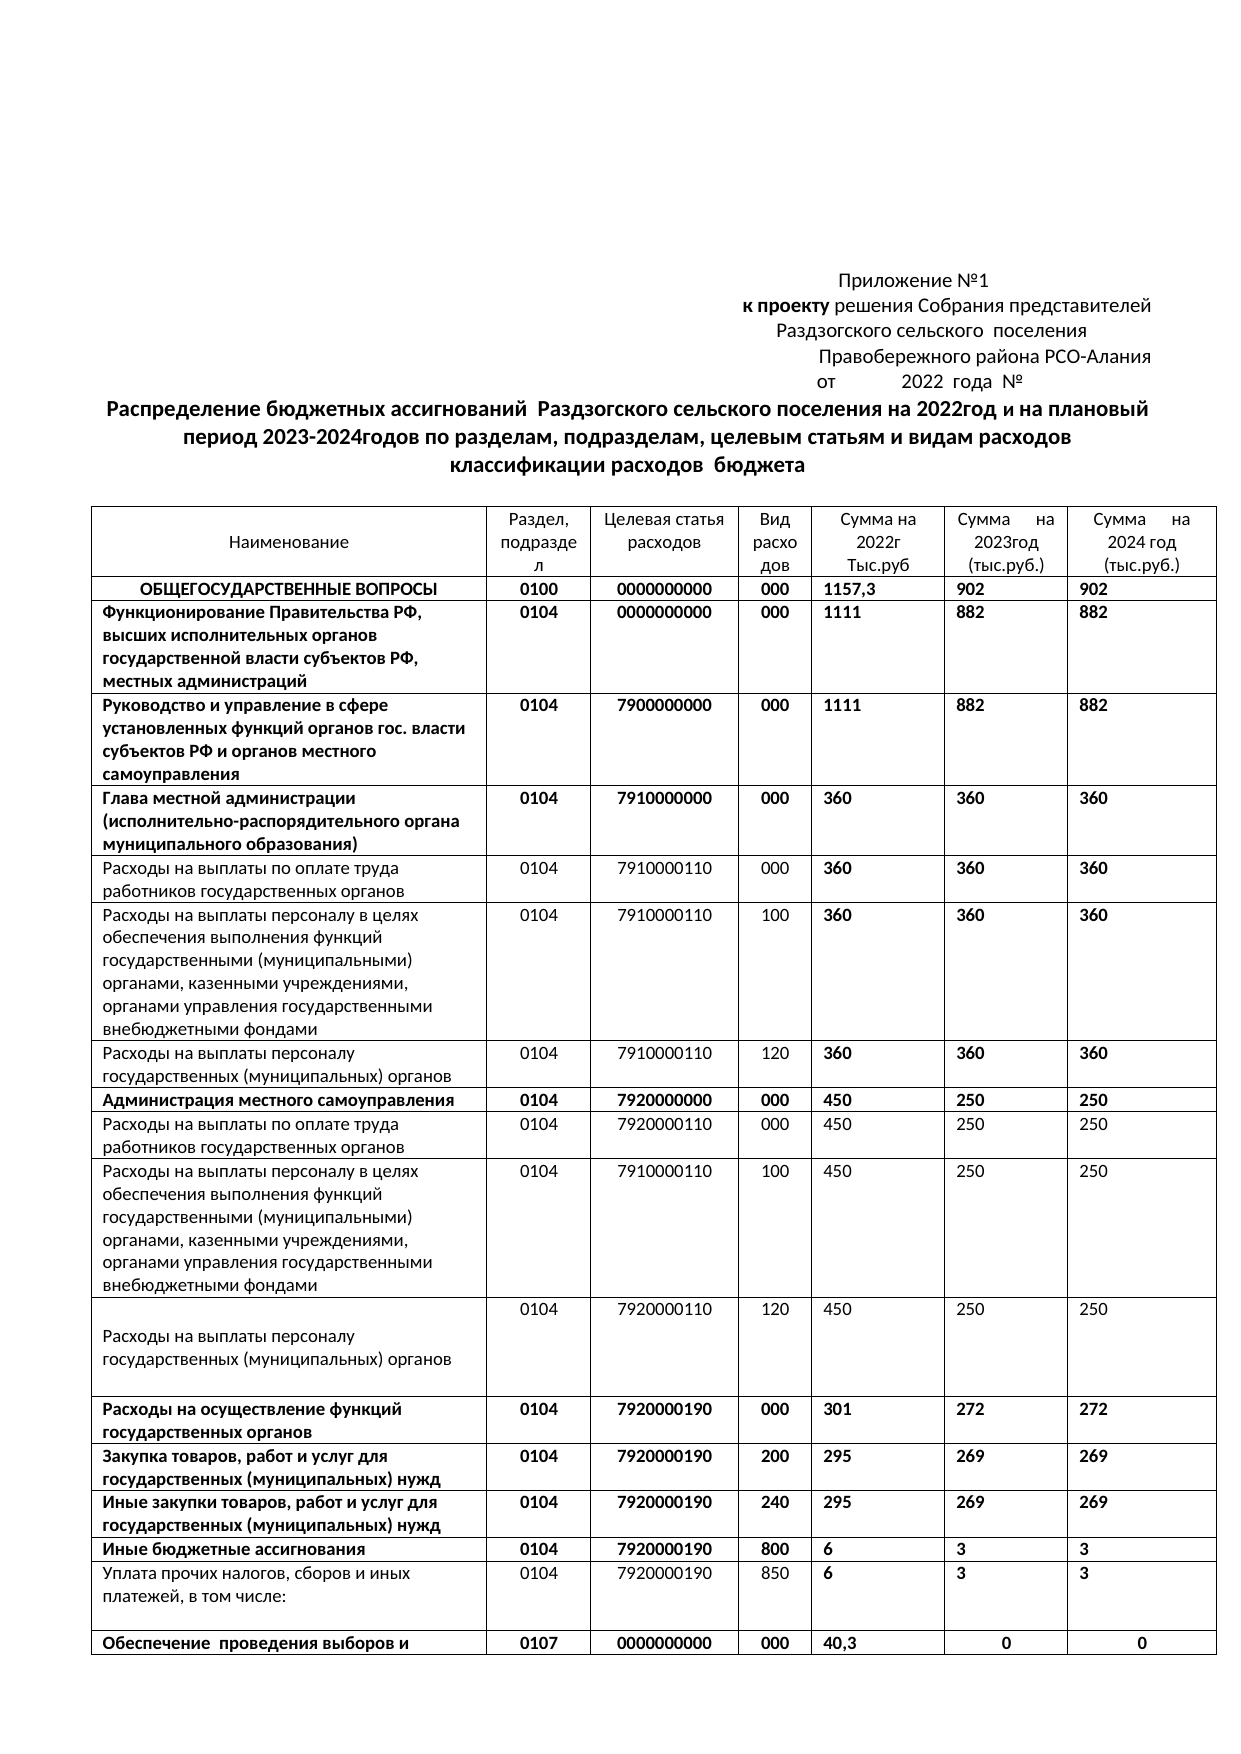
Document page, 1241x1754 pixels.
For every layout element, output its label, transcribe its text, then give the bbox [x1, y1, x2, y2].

table_cell Иные бюджетные ассигнования [92, 1538, 486, 1561]
table_cell 0104 [487, 694, 590, 785]
table_cell 000 [739, 1088, 811, 1111]
table_cell 000 [739, 1112, 811, 1158]
table_header Сумма на 2024 год (тыс.руб.) [1068, 507, 1216, 576]
table_cell 6 [812, 1562, 944, 1630]
table_cell 0 [1068, 1631, 1216, 1654]
table_cell 360 [945, 1041, 1067, 1087]
table_cell Расходы на выплаты персоналу в целях обеспечения выполнения функций государственными (муниципальными) органами, казенными учреждениями, органами управления государственными внебюджетными фондами [92, 1159, 486, 1297]
table_cell 295 [812, 1444, 944, 1490]
table_cell 850 [739, 1562, 811, 1630]
table_cell Иные закупки товаров, работ и услуг для государственных (муниципальных) нужд [92, 1491, 486, 1537]
table_cell 6 [812, 1538, 944, 1561]
text Раздзогского сельского поселения [103, 318, 1152, 343]
table_cell 250 [945, 1298, 1067, 1396]
table_cell 0000000000 [591, 601, 738, 692]
table_cell 7910000000 [591, 786, 738, 855]
table_cell ОБЩЕГОСУДАРСТВЕННЫЕ ВОПРОСЫ [92, 577, 486, 600]
table_cell Расходы на выплаты персоналу в целях обеспечения выполнения функций государственными (муниципальными) органами, казенными учреждениями, органами управления государственными внебюджетными фондами [92, 903, 486, 1040]
table_cell 269 [945, 1444, 1067, 1490]
table_cell 7920000190 [591, 1538, 738, 1561]
table_cell 0000000000 [591, 1631, 738, 1654]
table_cell 100 [739, 1159, 811, 1297]
table_cell 120 [739, 1298, 811, 1396]
table_cell 0104 [487, 1159, 590, 1297]
table_cell 0104 [487, 1444, 590, 1490]
table_cell 360 [1068, 1041, 1216, 1087]
table_cell 0000000000 [591, 577, 738, 600]
table_cell 0104 [487, 786, 590, 855]
text Распределение бюджетных ассигнований Раздзогского сельского поселения на 2022год и на плановый период 2023-2024годов по разделам, подразделам, целевым статьям и видам расходов классификации расходов бюджета [103, 394, 1152, 478]
table_header Вид расходов [739, 507, 811, 576]
table_cell 360 [1068, 903, 1216, 1040]
table_cell 902 [1068, 577, 1216, 600]
table_cell 0104 [487, 1041, 590, 1087]
table_cell 7920000110 [591, 1112, 738, 1158]
table_cell 0104 [487, 1562, 590, 1630]
text к проекту решения Собрания представителей [103, 292, 1152, 318]
table_cell 3 [1068, 1538, 1216, 1561]
table_cell 0107 [487, 1631, 590, 1654]
table_cell Расходы на выплаты по оплате труда работников государственных органов [92, 1112, 486, 1158]
table_cell 7910000110 [591, 856, 738, 902]
table_cell 40,3 [812, 1631, 944, 1654]
table_cell 000 [739, 856, 811, 902]
table_cell 120 [739, 1041, 811, 1087]
table_cell 450 [812, 1088, 944, 1111]
table_cell Расходы на выплаты по оплате труда работников государственных органов [92, 856, 486, 902]
text Правобережного района РСО-Алания [103, 343, 1152, 368]
table_cell 3 [945, 1562, 1067, 1630]
table_cell 295 [812, 1491, 944, 1537]
table_cell 000 [739, 1397, 811, 1443]
table_cell 250 [1068, 1088, 1216, 1111]
table_header Раздел, подраздел [487, 507, 590, 576]
table_cell 000 [739, 1631, 811, 1654]
table_cell 200 [739, 1444, 811, 1490]
table_cell 360 [812, 786, 944, 855]
table_cell 250 [945, 1088, 1067, 1111]
table_cell 0100 [487, 577, 590, 600]
table_cell Администрация местного самоуправления [92, 1088, 486, 1111]
table_cell 3 [1068, 1562, 1216, 1630]
table_cell 250 [945, 1112, 1067, 1158]
table_cell 7910000110 [591, 1159, 738, 1297]
table_cell 360 [1068, 786, 1216, 855]
table_cell 0104 [487, 1397, 590, 1443]
table_cell 0104 [487, 1538, 590, 1561]
table_cell 250 [1068, 1298, 1216, 1396]
table_cell 250 [1068, 1112, 1216, 1158]
table_header Сумма на 2023год (тыс.руб.) [945, 507, 1067, 576]
table_cell 000 [739, 786, 811, 855]
table_cell 0104 [487, 903, 590, 1040]
table_cell 7900000000 [591, 694, 738, 785]
table_cell 000 [739, 694, 811, 785]
table_cell 0 [945, 1631, 1067, 1654]
table_cell 272 [1068, 1397, 1216, 1443]
table_cell 7910000110 [591, 1041, 738, 1087]
table_cell 0104 [487, 1298, 590, 1396]
table_cell 7920000110 [591, 1298, 738, 1396]
table_cell 882 [945, 694, 1067, 785]
table_cell 7920000190 [591, 1444, 738, 1490]
table_cell 882 [1068, 694, 1216, 785]
table_cell 1111 [812, 694, 944, 785]
table_header Наименование [92, 507, 486, 576]
table_cell 0104 [487, 601, 590, 692]
table_cell 1157,3 [812, 577, 944, 600]
table_cell 100 [739, 903, 811, 1040]
table_cell Расходы на выплаты персоналу государственных (муниципальных) органов [92, 1298, 486, 1396]
table_cell 3 [945, 1538, 1067, 1561]
table_cell 360 [945, 856, 1067, 902]
table_cell 360 [945, 786, 1067, 855]
table_cell Расходы на выплаты персоналу государственных (муниципальных) органов [92, 1041, 486, 1087]
table_cell Уплата прочих налогов, сборов и иных платежей, в том числе: [92, 1562, 486, 1630]
table_cell 0104 [487, 1112, 590, 1158]
table_cell 0104 [487, 1088, 590, 1111]
table_cell 240 [739, 1491, 811, 1537]
table_cell 7920000190 [591, 1562, 738, 1630]
table_cell 7920000000 [591, 1088, 738, 1111]
table_cell 269 [945, 1491, 1067, 1537]
table_cell 1111 [812, 601, 944, 692]
table_cell 360 [1068, 856, 1216, 902]
table_cell 882 [945, 601, 1067, 692]
table_cell 7920000190 [591, 1397, 738, 1443]
table_header Сумма на 2022г Тыс.руб [812, 507, 944, 576]
text Приложение №1 [103, 267, 1152, 292]
table_header Целевая статья расходов [591, 507, 738, 576]
table_cell Руководство и управление в сфере установленных функций органов гос. власти субъектов РФ и органов местного самоуправления [92, 694, 486, 785]
table_cell 000 [739, 577, 811, 600]
table_cell 7920000190 [591, 1491, 738, 1537]
table_cell 250 [945, 1159, 1067, 1297]
text от 2022 года № [103, 368, 1152, 394]
table_cell 360 [812, 903, 944, 1040]
table_cell Глава местной администрации (исполнительно-распорядительного органа муниципального образования) [92, 786, 486, 855]
table_cell 450 [812, 1112, 944, 1158]
table_cell 902 [945, 577, 1067, 600]
table_cell Функционирование Правительства РФ, высших исполнительных органов государственной власти субъектов РФ, местных администраций [92, 601, 486, 692]
table_cell 0104 [487, 856, 590, 902]
table_cell 450 [812, 1298, 944, 1396]
table_cell 360 [812, 856, 944, 902]
table_cell Закупка товаров, работ и услуг для государственных (муниципальных) нужд [92, 1444, 486, 1490]
table_cell 272 [945, 1397, 1067, 1443]
table_cell 360 [812, 1041, 944, 1087]
table_cell 301 [812, 1397, 944, 1443]
table_cell Расходы на осуществление функций государственных органов [92, 1397, 486, 1443]
table_cell 800 [739, 1538, 811, 1561]
table_cell 360 [945, 903, 1067, 1040]
table_cell 000 [739, 601, 811, 692]
table_cell 269 [1068, 1491, 1216, 1537]
table_cell 250 [1068, 1159, 1216, 1297]
table_cell 0104 [487, 1491, 590, 1537]
table_cell 269 [1068, 1444, 1216, 1490]
table_cell 450 [812, 1159, 944, 1297]
table_cell 882 [1068, 601, 1216, 692]
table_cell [92, 1631, 486, 1654]
table_cell 7910000110 [591, 903, 738, 1040]
